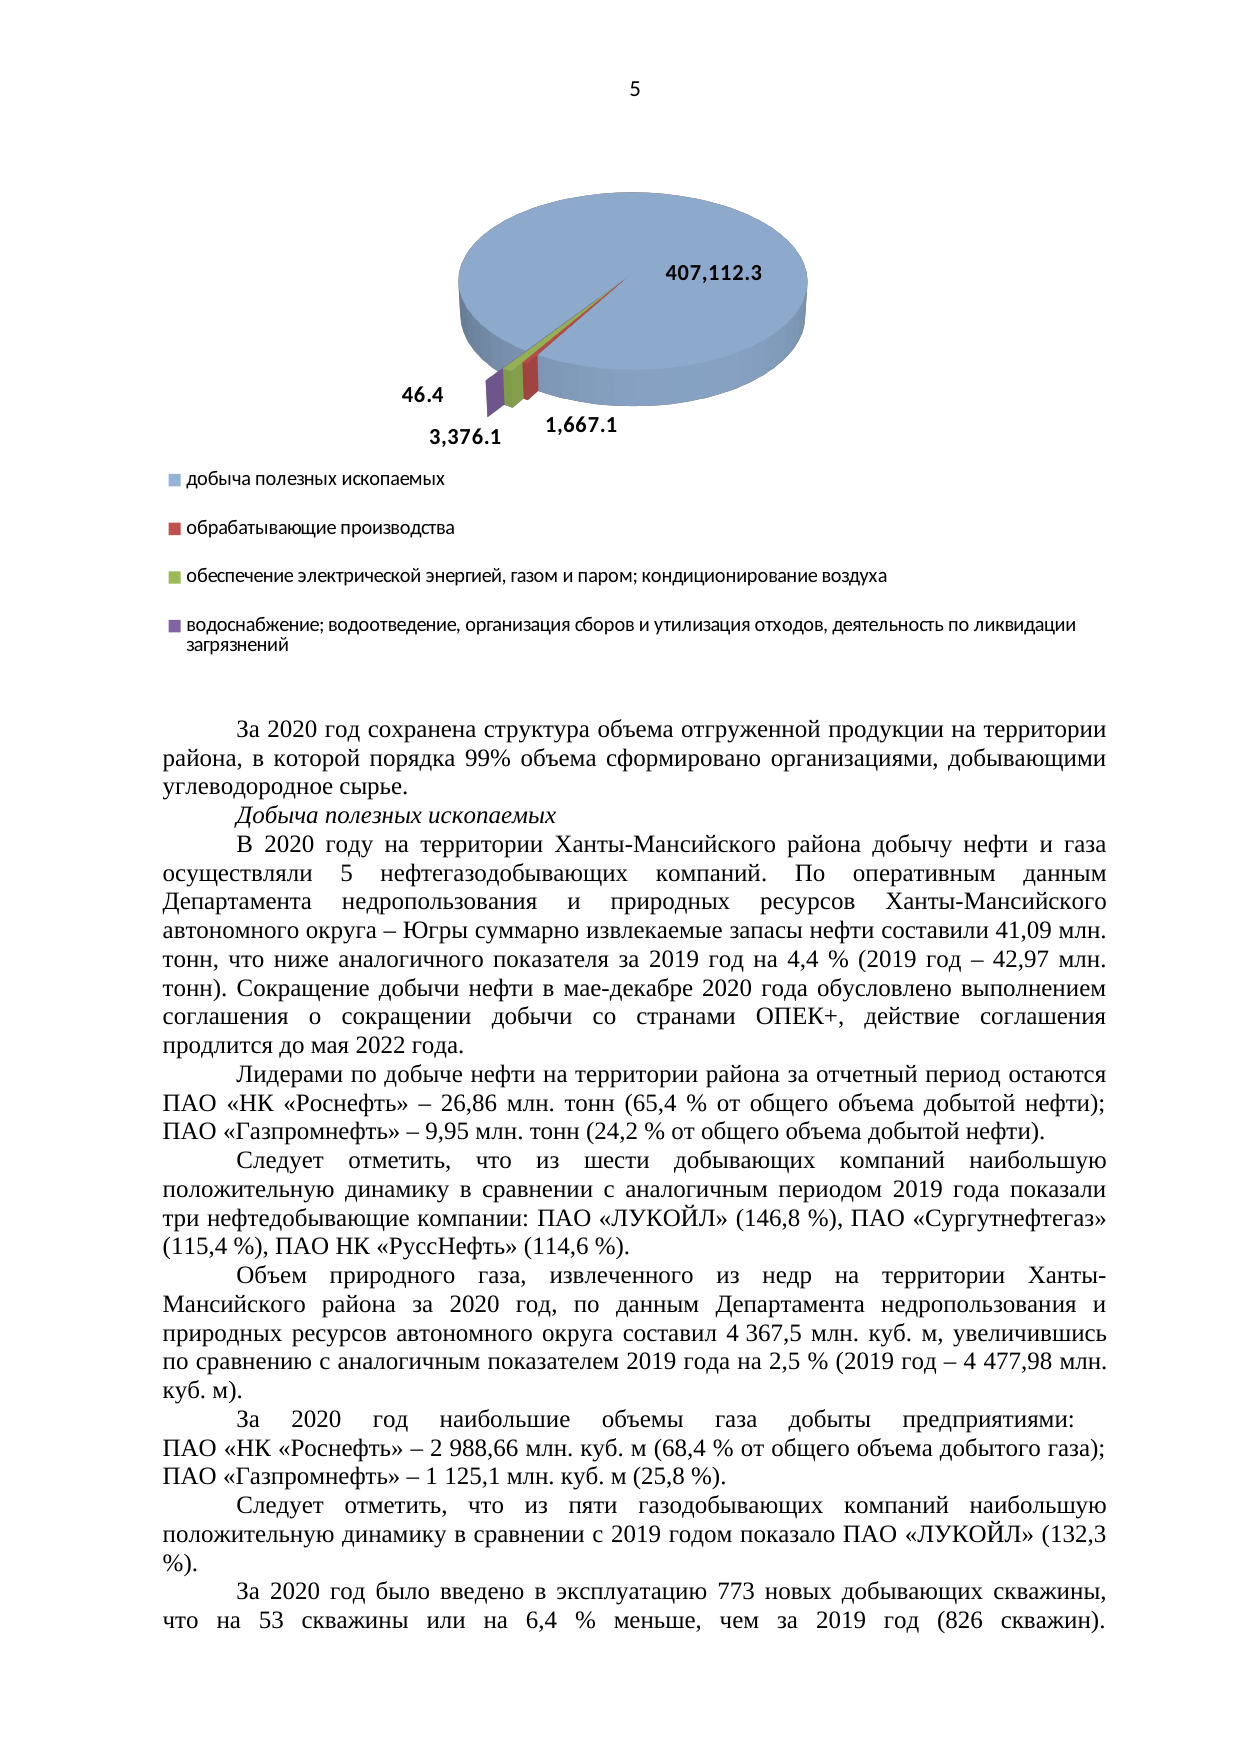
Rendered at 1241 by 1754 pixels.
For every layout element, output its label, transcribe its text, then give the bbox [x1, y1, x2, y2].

text Лидерами по добыче нефти на территории района за отчетный период остаются ПАО «НК «Роснефть» – 26,86 млн. тонн (65,4 % от общего объема добытой нефти); ПАО «Газпромнефть» – 9,95 млн. тонн (24,2 % от общего объема добытой нефти). [162, 1059, 1107, 1145]
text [162, 1576, 1107, 1634]
text Следует отметить, что из шести добывающих компаний наибольшую положительную динамику в сравнении с аналогичным периодом 2019 года показали три нефтедобывающие компании: ПАО «ЛУКОЙЛ» (146,8 %), ПАО «Сургутнефтегаз» (115,4 %), ПАО НК «РуссНефть» (114,6 %). [162, 1145, 1107, 1260]
text Добыча полезных ископаемых [162, 800, 1107, 829]
text За 2020 год сохранена структура объема отгруженной продукции на территории района, в которой порядка 99% объема сформировано организациями, добывающими углеводородное сырье. [162, 714, 1107, 800]
text За 2020 год наибольшие объемы газа добыты предприятиями: ПАО «НК «Роснефть» – 2 988,66 млн. куб. м (68,4 % от общего объема добытого газа); ПАО «Газпромнефть» – 1 125,1 млн. куб. м (25,8 %). [162, 1404, 1107, 1490]
text В 2020 году на территории Ханты-Мансийского района добычу нефти и газа осуществляли 5 нефтегазодобывающих компаний. По оперативным данным Департамента недропользования и природных ресурсов Ханты-Мансийского автономного округа – Югры суммарно извлекаемые запасы нефти составили 41,09 млн. тонн, что ниже аналогичного показателя за 2019 год на 4,4 % (2019 год – 42,97 млн. тонн). Сокращение добычи нефти в мае-декабре 2020 года обусловлено выполнением соглашения о сокращении добычи со странами ОПЕК+, действие соглашения продлится до мая 2022 года. [162, 829, 1107, 1059]
text Объем природного газа, извлеченного из недр на территории Ханты-Мансийского района за 2020 год, по данным Департамента недропользования и природных ресурсов автономного округа составил 4 367,5 млн. куб. м, увеличившись по сравнению с аналогичным показателем 2019 года на 2,5 % (2019 год – 4 477,98 млн. куб. м). [162, 1260, 1107, 1404]
text Следует отметить, что из пяти газодобывающих компаний наибольшую положительную динамику в сравнении с 2019 годом показало ПАО «ЛУКОЙЛ» (132,3 %). [162, 1490, 1107, 1576]
